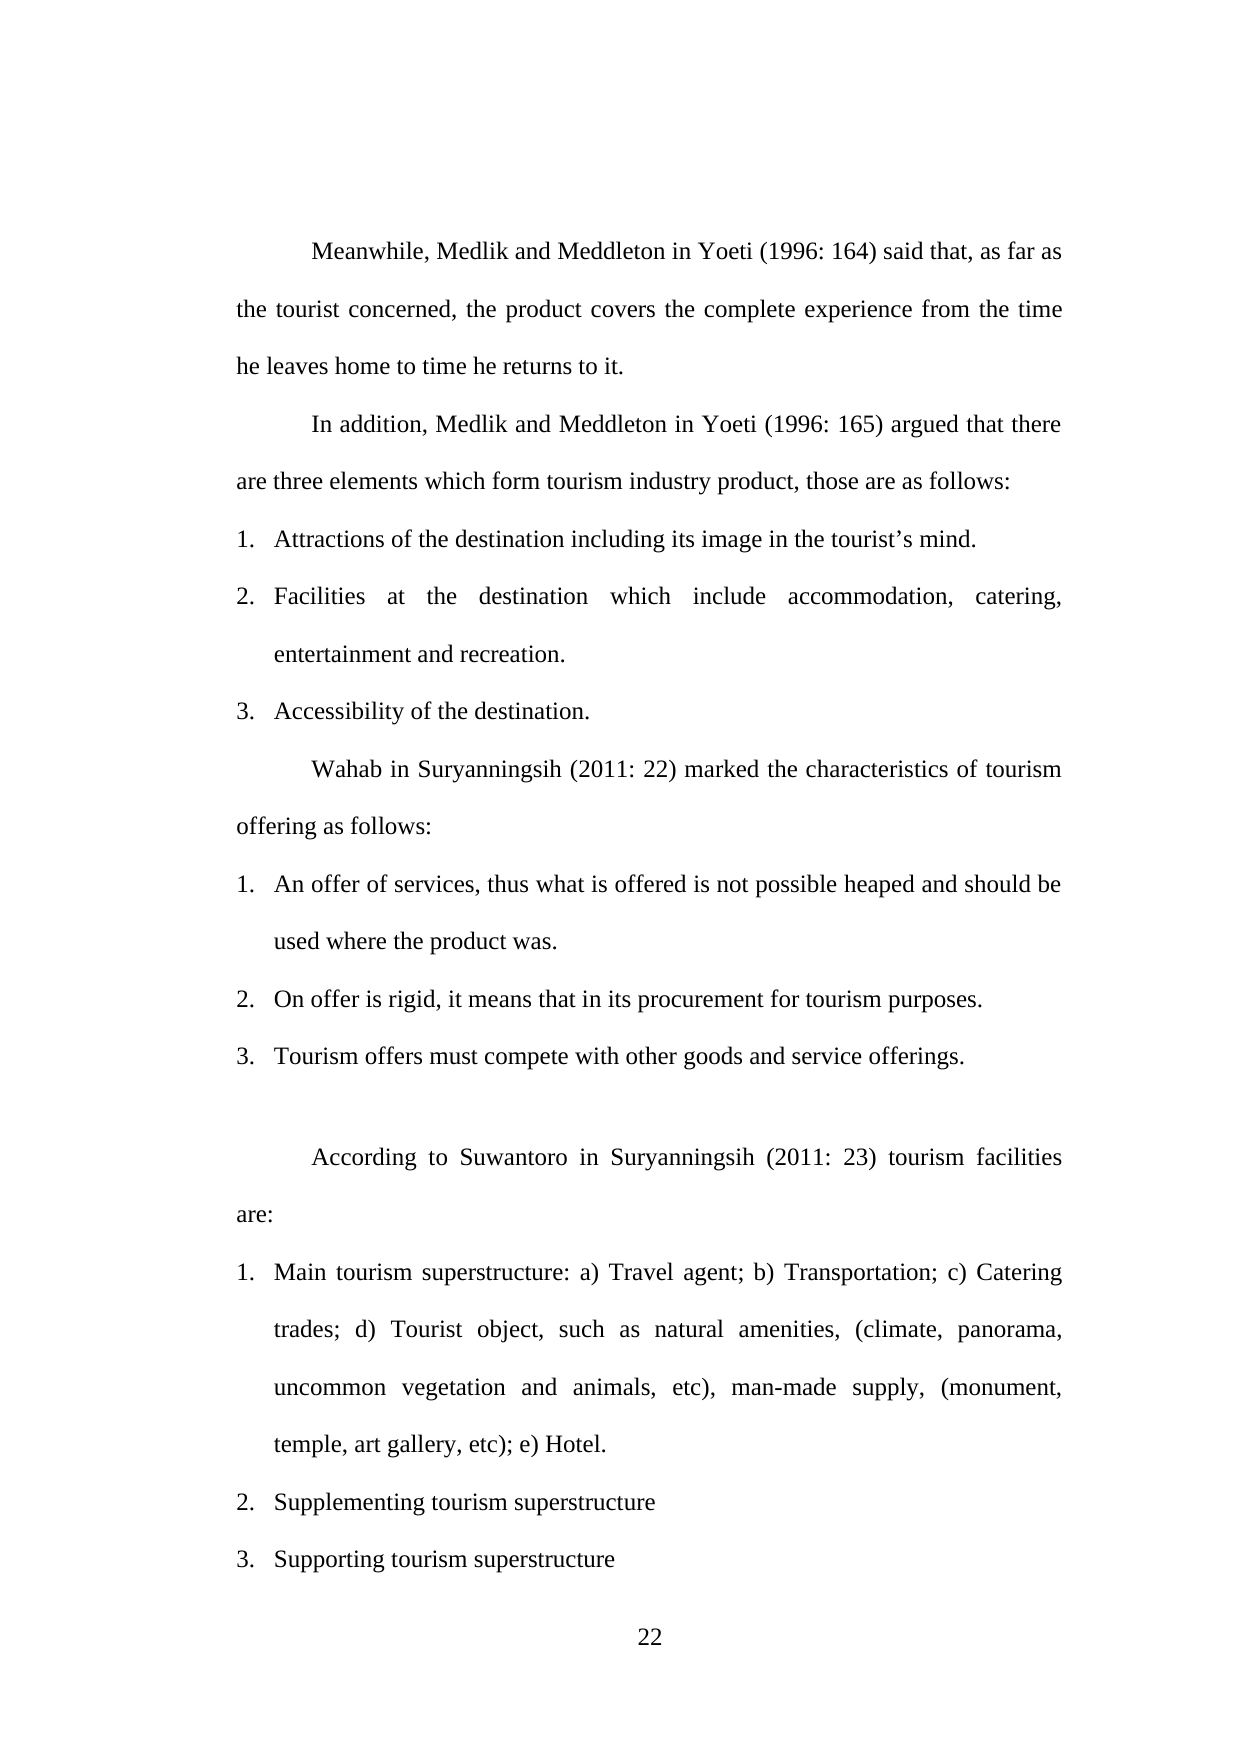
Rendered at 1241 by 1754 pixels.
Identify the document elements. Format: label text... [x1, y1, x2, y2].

list An offer of services, thus what is offered is not possible heaped and should be used where the product was. [236, 869, 1063, 955]
list Accessibility of the destination. [236, 696, 1063, 725]
list Facilities at the destination which include accommodation, catering, entertainment and recreation. [236, 581, 1063, 667]
text In addition, Medlik and Meddleton in Yoeti (1996: 165) argued that there are three elements which form tourism industry product, those are as follows: [236, 409, 1063, 495]
list Supporting tourism superstructure [236, 1544, 1063, 1573]
list On offer is rigid, it means that in its procurement for tourism purposes. [236, 984, 1063, 1012]
text According to Suwantoro in Suryanningsih (2011: 23) tourism facilities are: [236, 1142, 1063, 1228]
list Main tourism superstructure: a) Travel agent; b) Transportation; c) Catering trades; d) Tourist object, such as natural amenities, (climate, panorama, uncommon vegetation and animals, etc), man-made supply, (monument, temple, art gallery, etc); e) Hotel. [236, 1257, 1063, 1458]
list Tourism offers must compete with other goods and service offerings. [236, 1041, 1063, 1070]
list Supplementing tourism superstructure [236, 1487, 1063, 1516]
text Wahab in Suryanningsih (2011: 22) marked the characteristics of tourism offering as follows: [236, 754, 1063, 840]
list Attractions of the destination including its image in the tourist’s mind. [236, 524, 1063, 552]
text Meanwhile, Medlik and Meddleton in Yoeti (1996: 164) said that, as far as the tourist concerned, the product covers the complete experience from the time he leaves home to time he returns to it. [236, 236, 1063, 380]
